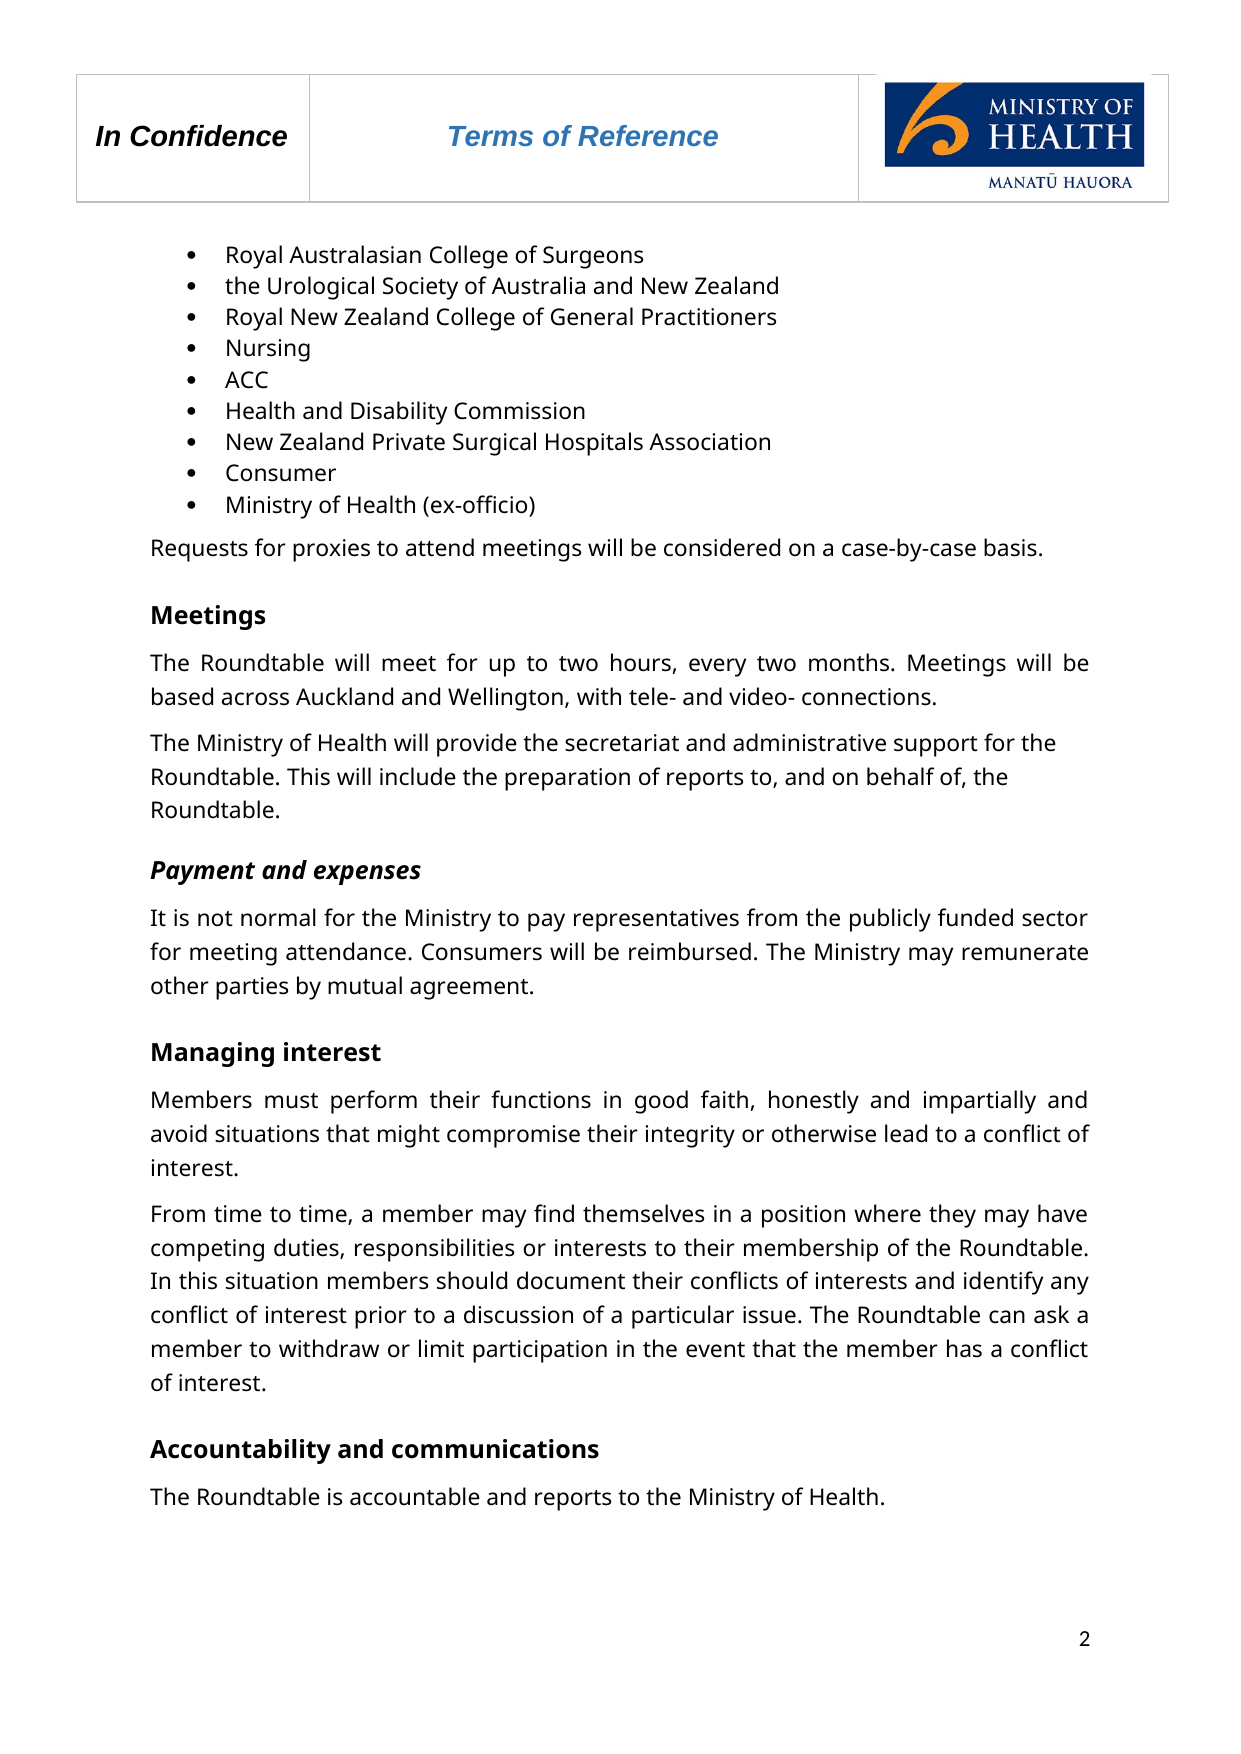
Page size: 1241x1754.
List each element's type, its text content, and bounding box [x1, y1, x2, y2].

text It is not normal for the Ministry to pay representatives from the publicly funded sector for meeting attendance. Consumers will be reimbursed. The Ministry may remunerate other parties by mutual agreement. [150, 902, 1090, 1001]
picture [876, 74, 1152, 197]
list Health and Disability Commission [187, 395, 1090, 426]
text The Roundtable will meet for up to two hours, every two months. Meetings will be based across Auckland and Wellington, with tele- and video- connections. [150, 647, 1090, 712]
list ACC [187, 364, 1090, 395]
text The Roundtable is accountable and reports to the Ministry of Health. [150, 1481, 1090, 1512]
list New Zealand Private Surgical Hospitals Association [187, 426, 1090, 457]
subtitle Meetings [150, 597, 1090, 631]
list Ministry of Health (ex-officio) [187, 489, 1090, 520]
text Requests for proxies to attend meetings will be considered on a case-by-case basis. [150, 532, 1090, 564]
subtitle Payment and expenses [150, 853, 1090, 887]
subtitle Accountability and communications [150, 1431, 1090, 1466]
list Nursing [187, 332, 1090, 364]
list Consumer [187, 457, 1090, 489]
subtitle Managing interest [150, 1035, 1090, 1069]
text From time to time, a member may find themselves in a position where they may have competing duties, responsibilities or interests to their membership of the Roundtable. In this situation members should document their conflicts of interests and identify any conflict of interest prior to a discussion of a particular issue. The Roundtable can ask a member to withdraw or limit participation in the event that the member has a conflict of interest. [150, 1198, 1090, 1398]
list the Urological Society of Australia and New Zealand [187, 270, 1090, 301]
list Royal New Zealand College of General Practitioners [187, 301, 1090, 332]
list Royal Australasian College of Surgeons [187, 239, 1090, 270]
text The Ministry of Health will provide the secretariat and administrative support for the Roundtable. This will include the preparation of reports to, and on behalf of, the Roundtable. [150, 727, 1090, 825]
text Members must perform their functions in good faith, honestly and impartially and avoid situations that might compromise their integrity or otherwise lead to a conflict of interest. [150, 1084, 1090, 1183]
